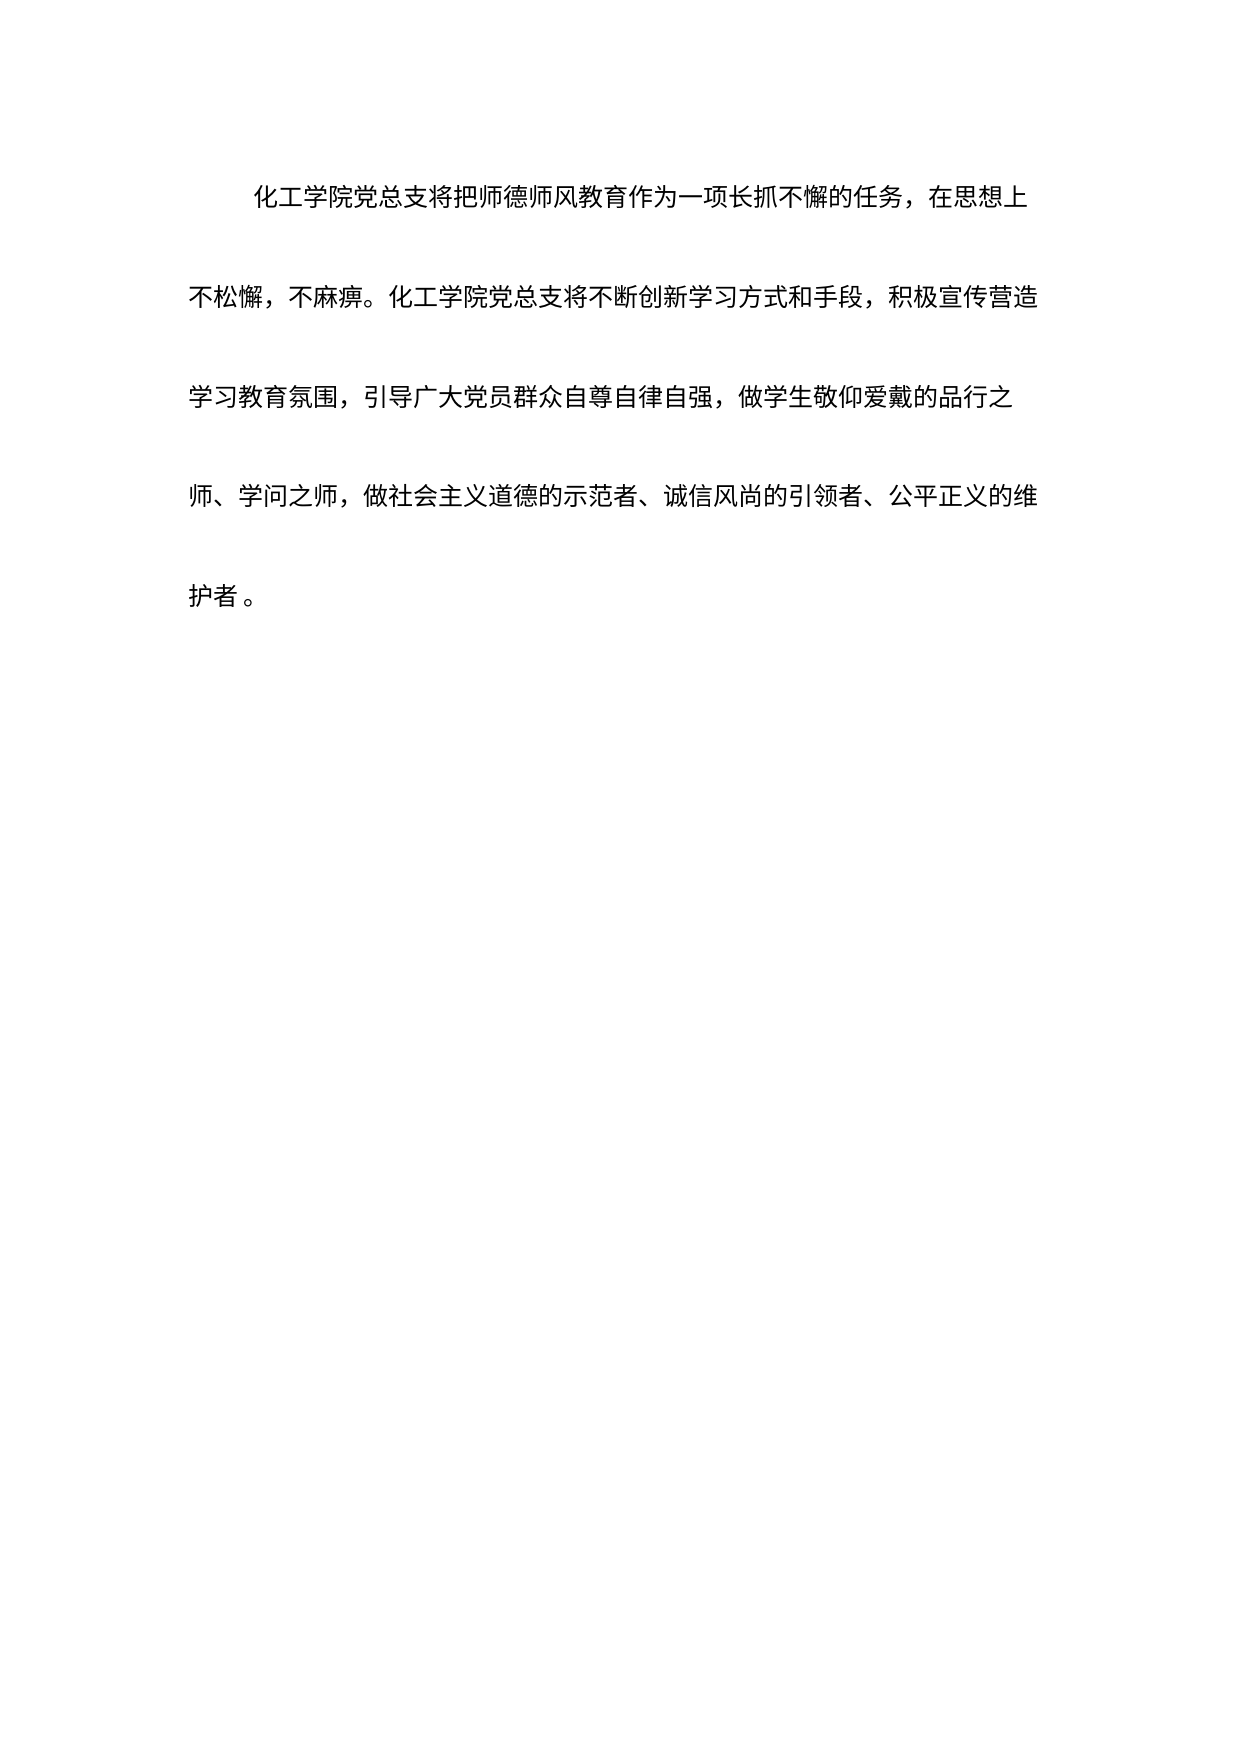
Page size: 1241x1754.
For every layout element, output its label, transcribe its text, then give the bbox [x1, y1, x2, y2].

text 化工学院党总支将把师德师风教育作为一项长抓不懈的任务，在思想上不松懈，不麻痹。化工学院党总支将不断创新学习方式和手段，积极宣传营造学习教育氛围，引导广大党员群众自尊自律自强，做学生敬仰爱戴的品行之师、学问之师，做社会主义道德的示范者、诚信风尚的引领者、公平正义的维护者 。 [188, 162, 1052, 628]
